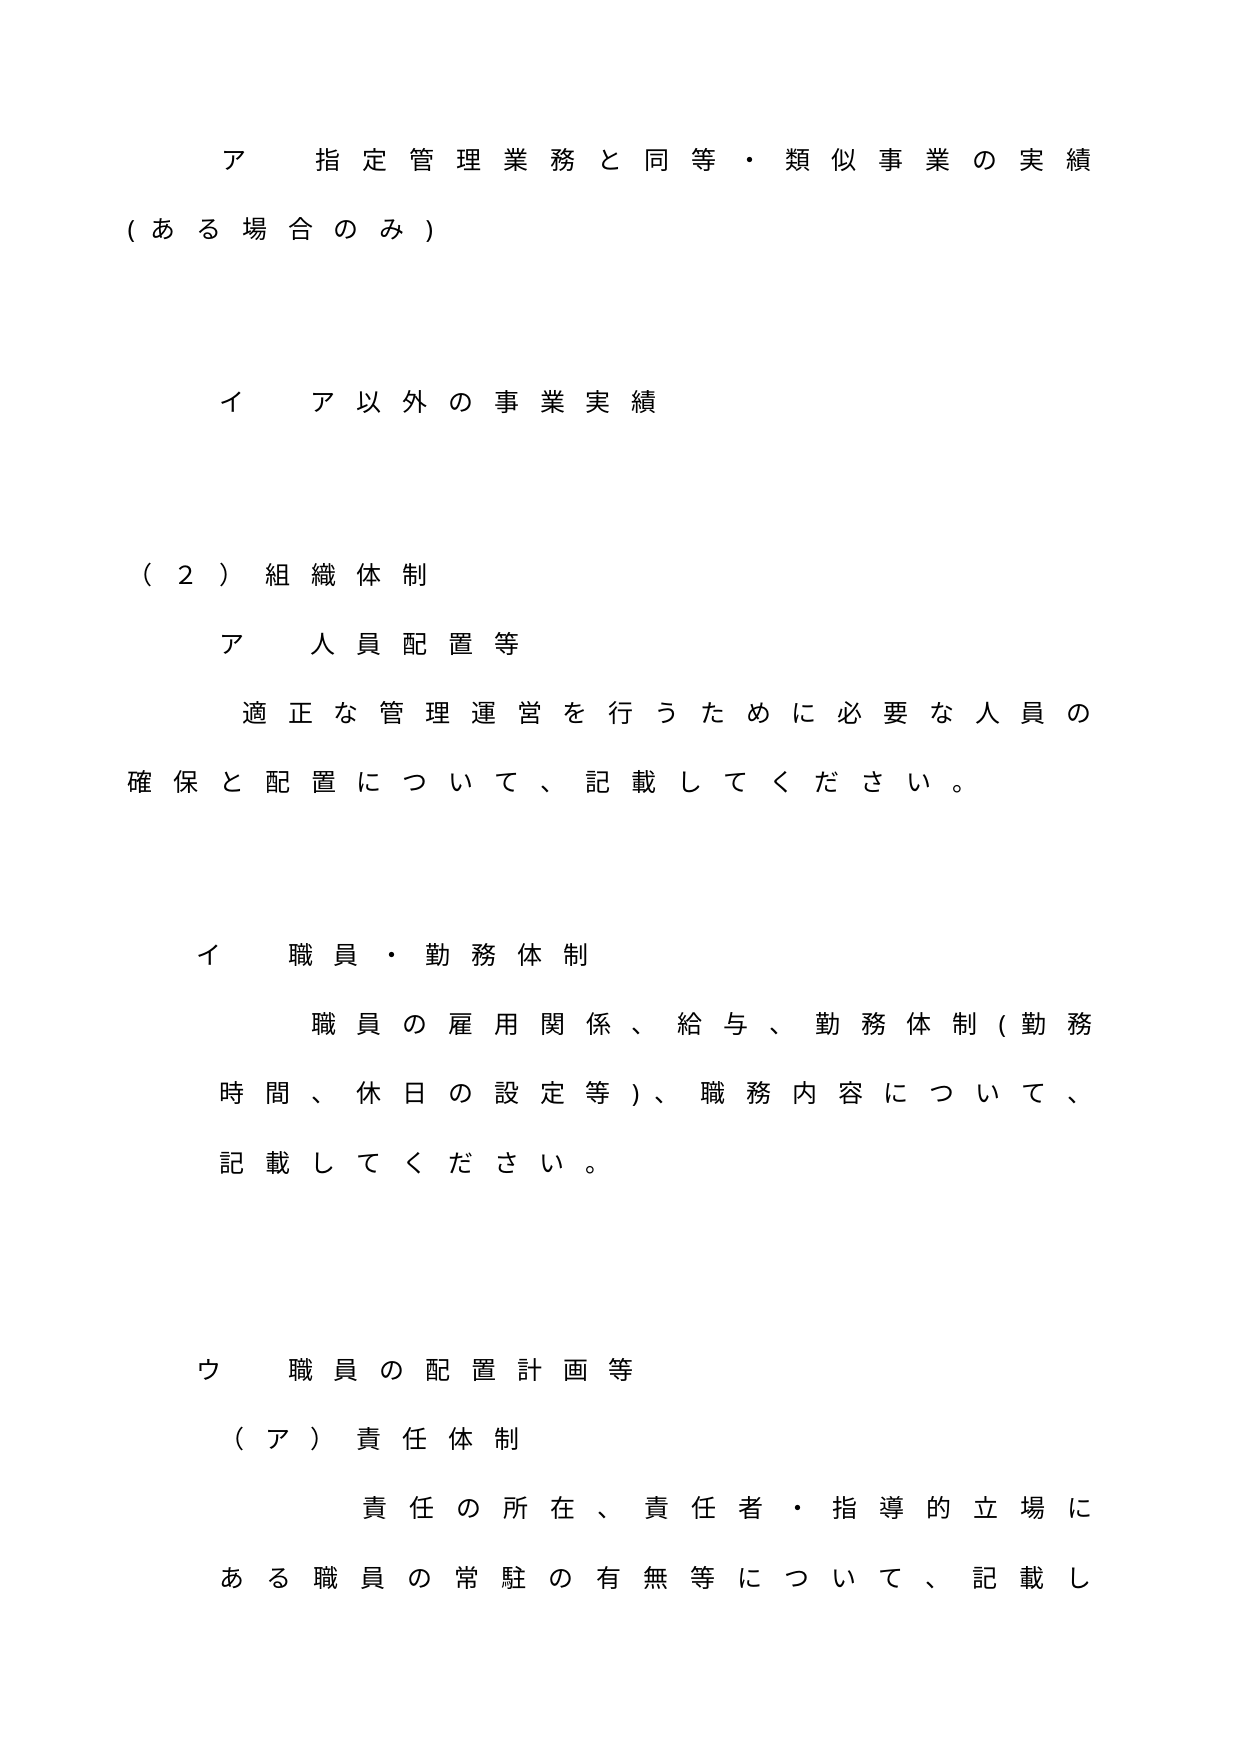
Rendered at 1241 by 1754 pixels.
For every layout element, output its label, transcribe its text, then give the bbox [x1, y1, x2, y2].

text 職員の雇用関係、給与、勤務体制(勤務時間、休日の設定等)、職務内容について、記載してください。 [127, 988, 1113, 1196]
text ア 人員配置等 [127, 608, 1113, 677]
text ウ 職員の配置計画等 [150, 1334, 1113, 1403]
text ア 指定管理業務と同等・類似事業の実績(ある場合のみ) [127, 124, 1113, 262]
text 適正な管理運営を行うために必要な人員の確保と配置について、記載してください。 [127, 677, 1113, 815]
text （２）組織体制 [127, 539, 1113, 608]
text （ア）責任体制 [127, 1403, 1113, 1472]
text イ 職員・勤務体制 [127, 919, 1113, 988]
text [127, 1472, 1113, 1611]
text イ ア以外の事業実績 [127, 366, 1113, 435]
